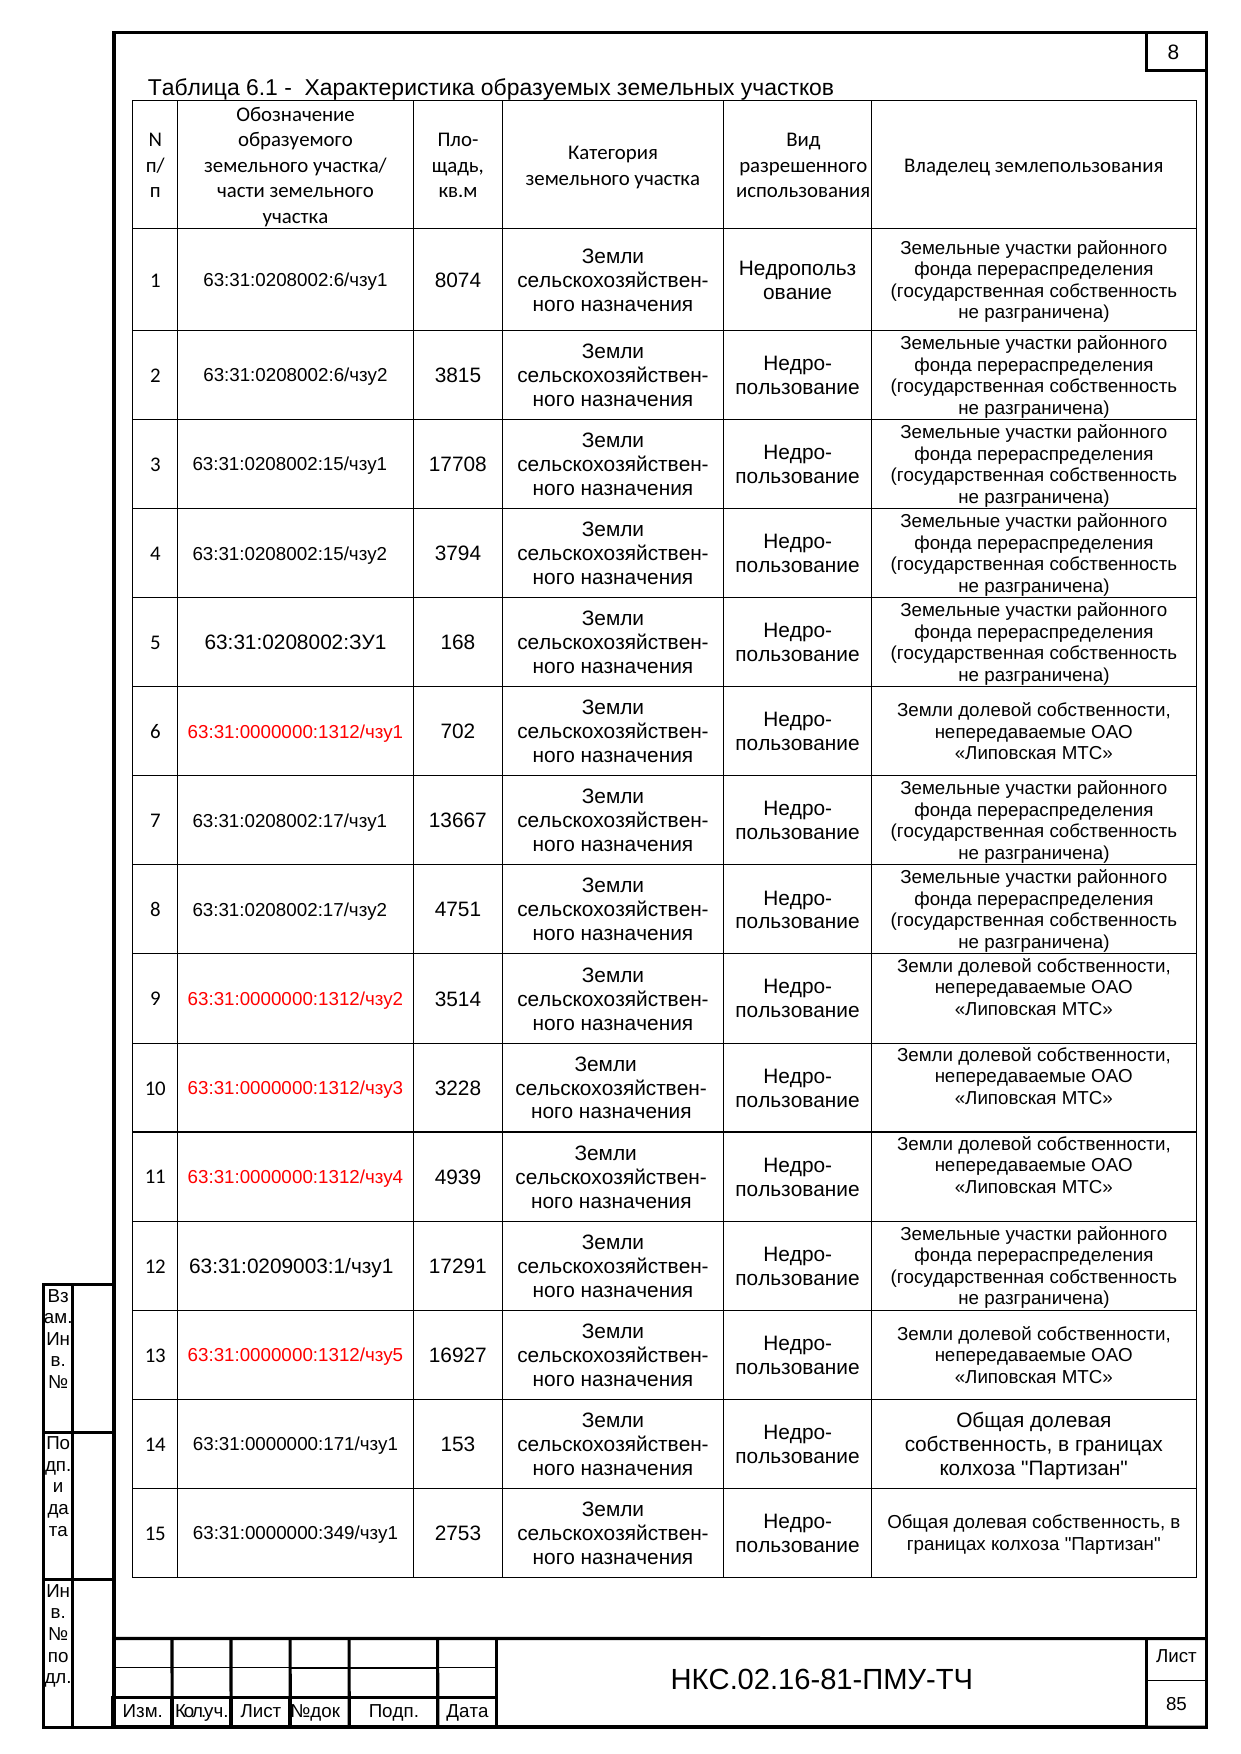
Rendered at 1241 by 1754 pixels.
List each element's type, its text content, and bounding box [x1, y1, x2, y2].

table_cell Недро-пользование [724, 420, 871, 508]
table_cell 4 [133, 509, 177, 597]
table_cell 17291 [414, 1222, 502, 1309]
table_cell Земельные участки районного фонда перераспределения (государственная собственность не разграничена) [872, 229, 1196, 330]
table_cell Недро-пользование [724, 954, 871, 1042]
table_cell Недро-пользование [724, 1044, 871, 1131]
table_header Пло-щадь, кв.м [414, 101, 502, 228]
text Таблица 6.1 - Характеристика образуемых земельных участков [148, 74, 1166, 100]
table_cell Недро-пользование [724, 331, 871, 419]
table_cell Земельные участки районного фонда перераспределения (государственная собственность не разграничена) [872, 598, 1196, 686]
table_cell Земли долевой собственности, непередаваемые ОАО «Липовская МТС» [872, 1311, 1196, 1399]
table_cell 3815 [414, 331, 502, 419]
table_cell 63:31:0000000:1312/чзу4 [178, 1133, 413, 1221]
table_cell Земли сельскохозяйствен-ного назначения [503, 776, 723, 864]
table_cell 63:31:0208002:6/чзу2 [178, 331, 413, 419]
table_cell Земли сельскохозяйствен-ного назначения [503, 865, 723, 953]
table_cell Недропользование [724, 229, 871, 330]
table_cell 13667 [414, 776, 502, 864]
table_cell Земли сельскохозяйствен-ного назначения [503, 331, 723, 419]
table_cell Земли сельскохозяйствен-ного назначения [503, 1222, 723, 1309]
table_cell 3 [133, 420, 177, 508]
table_cell 63:31:0208002:ЗУ1 [178, 598, 413, 686]
table_cell 5 [133, 598, 177, 686]
table_cell Недро-пользование [724, 1222, 871, 1309]
table_cell Земельные участки районного фонда перераспределения (государственная собственность не разграничена) [872, 1222, 1196, 1309]
table_cell Земли долевой собственности, непередаваемые ОАО «Липовская МТС» [872, 1133, 1196, 1221]
table_cell 63:31:0208002:15/чзу1 [178, 420, 413, 508]
table_cell 7 [133, 776, 177, 864]
table_cell 63:31:0000000:1312/чзу3 [178, 1044, 413, 1131]
table_cell 702 [414, 687, 502, 775]
table_cell 63:31:0000000:1312/чзу5 [178, 1311, 413, 1399]
table_cell Земли сельскохозяйствен-ного назначения [503, 229, 723, 330]
table_cell 14 [133, 1400, 177, 1488]
table_cell Земли сельскохозяйствен-ного назначения [503, 420, 723, 508]
table_cell 63:31:0000000:171/чзу1 [178, 1400, 413, 1488]
table_cell Земли сельскохозяйствен-ного назначения [503, 598, 723, 686]
table_cell Недро-пользование [724, 1400, 871, 1488]
table_cell Недро-пользование [724, 1133, 871, 1221]
table_cell 4751 [414, 865, 502, 953]
table_cell 6 [133, 687, 177, 775]
table_cell Земли сельскохозяйствен-ного назначения [503, 1311, 723, 1399]
table_cell Земли сельскохозяйствен-ного назначения [503, 687, 723, 775]
table_cell Недро-пользование [724, 687, 871, 775]
table_cell Земельные участки районного фонда перераспределения (государственная собственность не разграничена) [872, 509, 1196, 597]
table_cell 15 [133, 1489, 177, 1577]
table_header Вид разрешенного использования [724, 101, 871, 228]
table_cell 3514 [414, 954, 502, 1042]
table_cell 63:31:0208002:17/чзу1 [178, 776, 413, 864]
table_cell Недро-пользование [724, 776, 871, 864]
table_cell 1 [133, 229, 177, 330]
table_header Владелец землепользования [872, 101, 1196, 228]
table_cell Земли сельскохозяйствен-ного назначения [503, 509, 723, 597]
table_cell Недро-пользование [724, 1311, 871, 1399]
table_cell Земельные участки районного фонда перераспределения (государственная собственность не разграничена) [872, 776, 1196, 864]
table_cell Земли долевой собственности, непередаваемые ОАО «Липовская МТС» [872, 1044, 1196, 1131]
table_cell 63:31:0209003:1/чзу1 [178, 1222, 413, 1309]
table_header Обозначение образуемого земельного участка/ части земельного участка [178, 101, 413, 228]
table_cell Недро-пользование [724, 598, 871, 686]
table_cell 13 [133, 1311, 177, 1399]
table_cell 63:31:0208002:17/чзу2 [178, 865, 413, 953]
table_cell Недро-пользование [724, 509, 871, 597]
table_cell 8074 [414, 229, 502, 330]
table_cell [503, 1489, 723, 1577]
table_cell Земли сельскохозяйствен-ного назначения [503, 1133, 723, 1221]
table_cell 153 [414, 1400, 502, 1488]
table_cell 63:31:0000000:349/чзу1 [178, 1489, 413, 1577]
table_cell 17708 [414, 420, 502, 508]
table_cell Общая долевая собственность, в границах колхоза "Партизан" [872, 1400, 1196, 1488]
table_cell 9 [133, 954, 177, 1042]
table_cell Земли сельскохозяйствен-ного назначения [503, 1400, 723, 1488]
table_cell Общая долевая собственность, в границах колхоза "Партизан" [872, 1489, 1196, 1577]
table_cell 63:31:0000000:1312/чзу2 [178, 954, 413, 1042]
table_cell Земельные участки районного фонда перераспределения (государственная собственность не разграничена) [872, 420, 1196, 508]
table_cell Земли долевой собственности, непередаваемые ОАО «Липовская МТС» [872, 687, 1196, 775]
table_cell Недро-пользование [724, 865, 871, 953]
table_cell 3228 [414, 1044, 502, 1131]
table_cell 63:31:0208002:6/чзу1 [178, 229, 413, 330]
table_cell Земли сельскохозяйствен-ного назначения [503, 1044, 723, 1131]
table_cell 2 [133, 331, 177, 419]
table_cell 2753 [414, 1489, 502, 1577]
table_header N п/п [133, 101, 177, 228]
table_cell 12 [133, 1222, 177, 1309]
table_cell 168 [414, 598, 502, 686]
table_cell Недро-пользование [724, 1489, 871, 1577]
table_cell Земли долевой собственности, непередаваемые ОАО «Липовская МТС» [872, 954, 1196, 1042]
table_cell 11 [133, 1133, 177, 1221]
table_cell Земельные участки районного фонда перераспределения (государственная собственность не разграничена) [872, 865, 1196, 953]
table_cell 4939 [414, 1133, 502, 1221]
table_cell Земельные участки районного фонда перераспределения (государственная собственность не разграничена) [872, 331, 1196, 419]
table_cell 8 [133, 865, 177, 953]
table_cell 16927 [414, 1311, 502, 1399]
table_cell 63:31:0208002:15/чзу2 [178, 509, 413, 597]
table_cell 63:31:0000000:1312/чзу1 [178, 687, 413, 775]
table_cell 10 [133, 1044, 177, 1131]
table_header Категория земельного участка [503, 101, 723, 228]
table_cell Земли сельскохозяйствен-ного назначения [503, 954, 723, 1042]
table_cell 3794 [414, 509, 502, 597]
